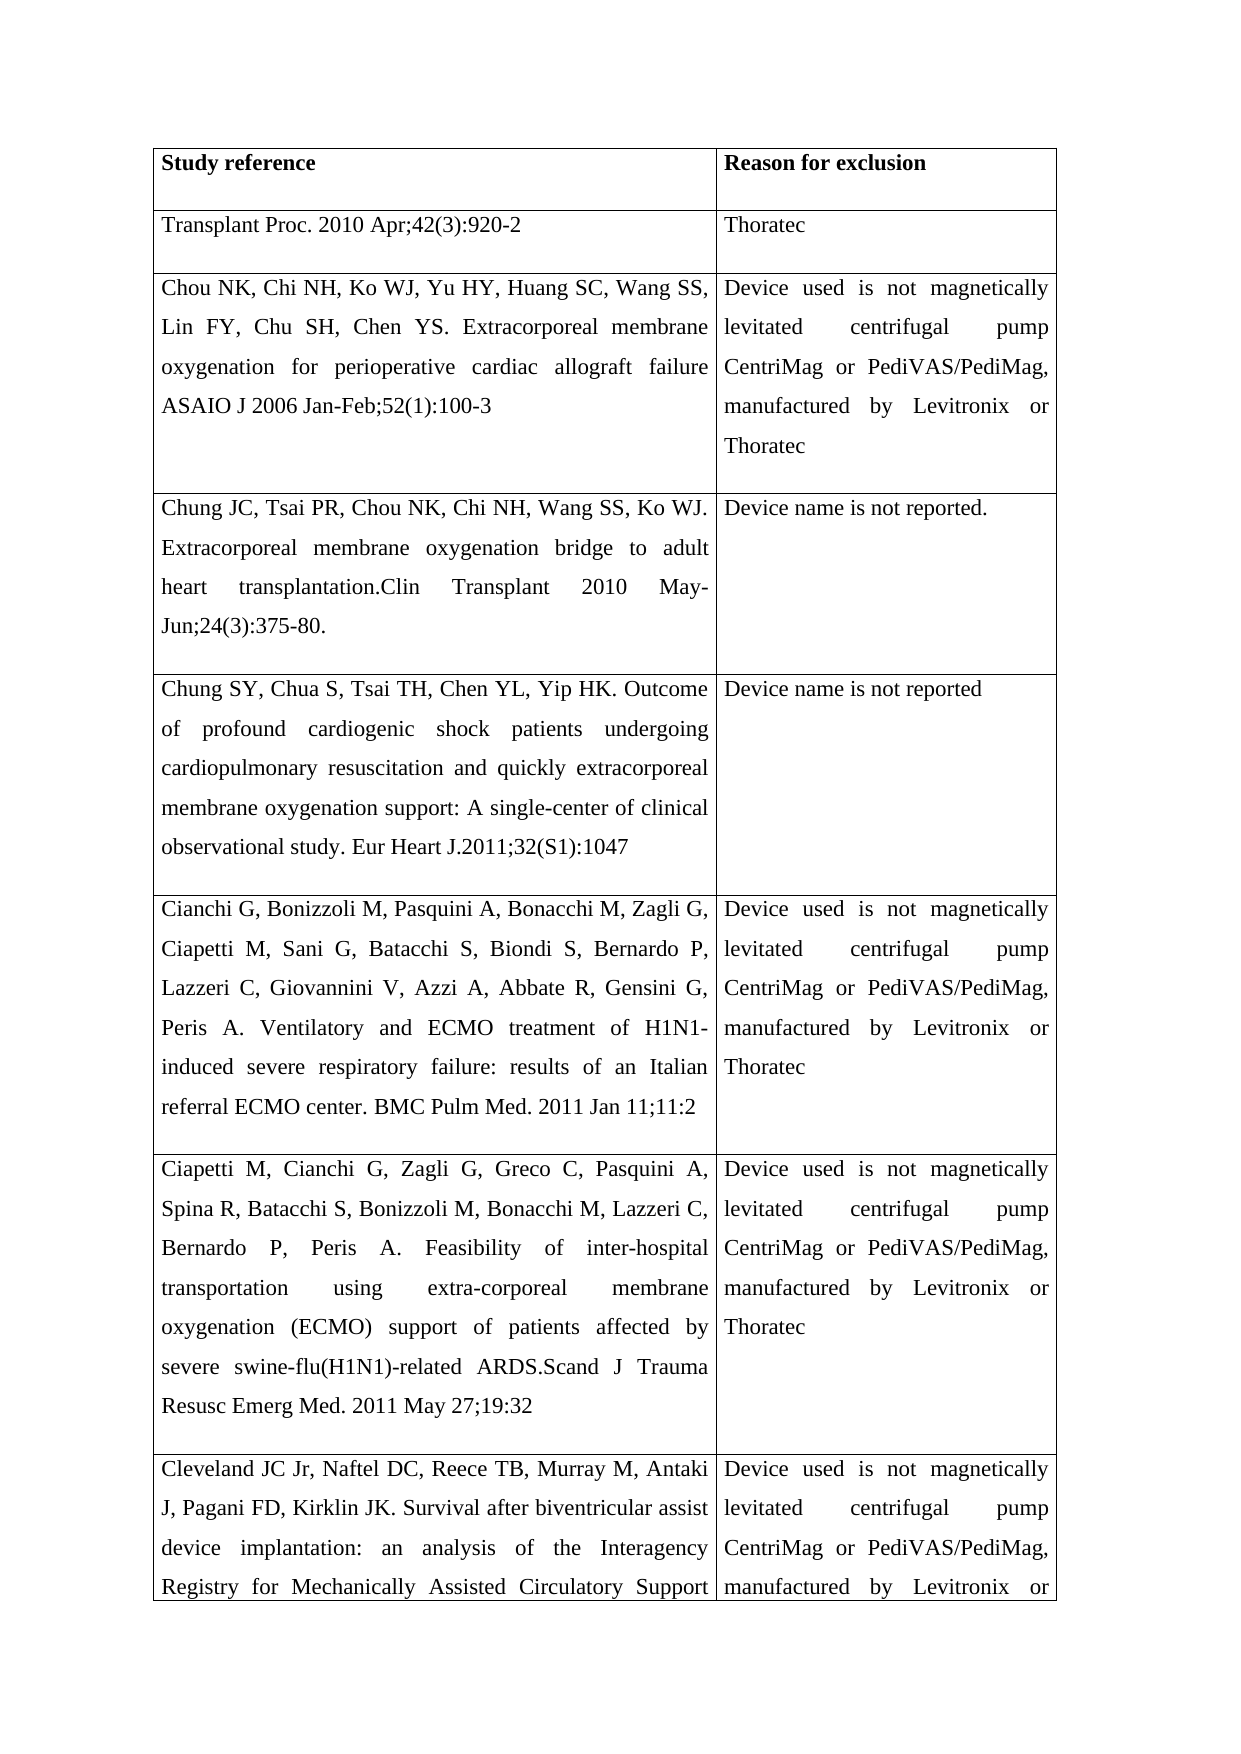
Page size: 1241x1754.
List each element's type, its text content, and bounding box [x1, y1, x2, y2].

table_cell Device used is not magnetically levitated centrifugal pump CentriMag or PediVAS/PediMag, manufactured by Levitronix or Thoratec [717, 274, 1056, 493]
table_cell Chung JC, Tsai PR, Chou NK, Chi NH, Wang SS, Ko WJ. Extracorporeal membrane oxygenation bridge to adult heart transplantation.Clin Transplant 2010 May-Jun;24(3):375-80. [154, 494, 716, 674]
table_cell Chou NK, Chi NH, Ko WJ, Yu HY, Huang SC, Wang SS, Lin FY, Chu SH, Chen YS. Extracorporeal membrane oxygenation for perioperative cardiac allograft failure ASAIO J 2006 Jan-Feb;52(1):100-3 [154, 274, 716, 493]
table_cell Ciapetti M, Cianchi G, Zagli G, Greco C, Pasquini A, Spina R, Batacchi S, Bonizzoli M, Bonacchi M, Lazzeri C, Bernardo P, Peris A. Feasibility of inter-hospital transportation using extra-corporeal membrane oxygenation (ECMO) support of patients affected by severe swine-flu(H1N1)-related ARDS.Scand J Trauma Resusc Emerg Med. 2011 May 27;19:32 [154, 1155, 716, 1454]
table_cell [154, 1455, 716, 1599]
table_cell Chung SY, Chua S, Tsai TH, Chen YL, Yip HK. Outcome of profound cardiogenic shock patients undergoing cardiopulmonary resuscitation and quickly extracorporeal membrane oxygenation support: A single-center of clinical observational study. Eur Heart J.2011;32(S1):1047 [154, 675, 716, 894]
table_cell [717, 211, 1056, 273]
table_cell Device used is not magnetically levitated centrifugal pump CentriMag or PediVAS/PediMag, manufactured by Levitronix or Thoratec [717, 896, 1056, 1154]
table_header Study reference [154, 149, 716, 210]
table_cell Cianchi G, Bonizzoli M, Pasquini A, Bonacchi M, Zagli G, Ciapetti M, Sani G, Batacchi S, Biondi S, Bernardo P, Lazzeri C, Giovannini V, Azzi A, Abbate R, Gensini G, Peris A. Ventilatory and ECMO treatment of H1N1-induced severe respiratory failure: results of an Italian referral ECMO center. BMC Pulm Med. 2011 Jan 11;11:2 [154, 896, 716, 1154]
table_cell Device used is not magnetically levitated centrifugal pump CentriMag or PediVAS/PediMag, manufactured by Levitronix or Thoratec [717, 1155, 1056, 1454]
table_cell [154, 211, 716, 273]
table_cell Device name is not reported. [717, 494, 1056, 674]
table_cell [717, 1455, 1056, 1599]
table_header Reason for exclusion [717, 149, 1056, 210]
table_cell Device name is not reported [717, 675, 1056, 894]
